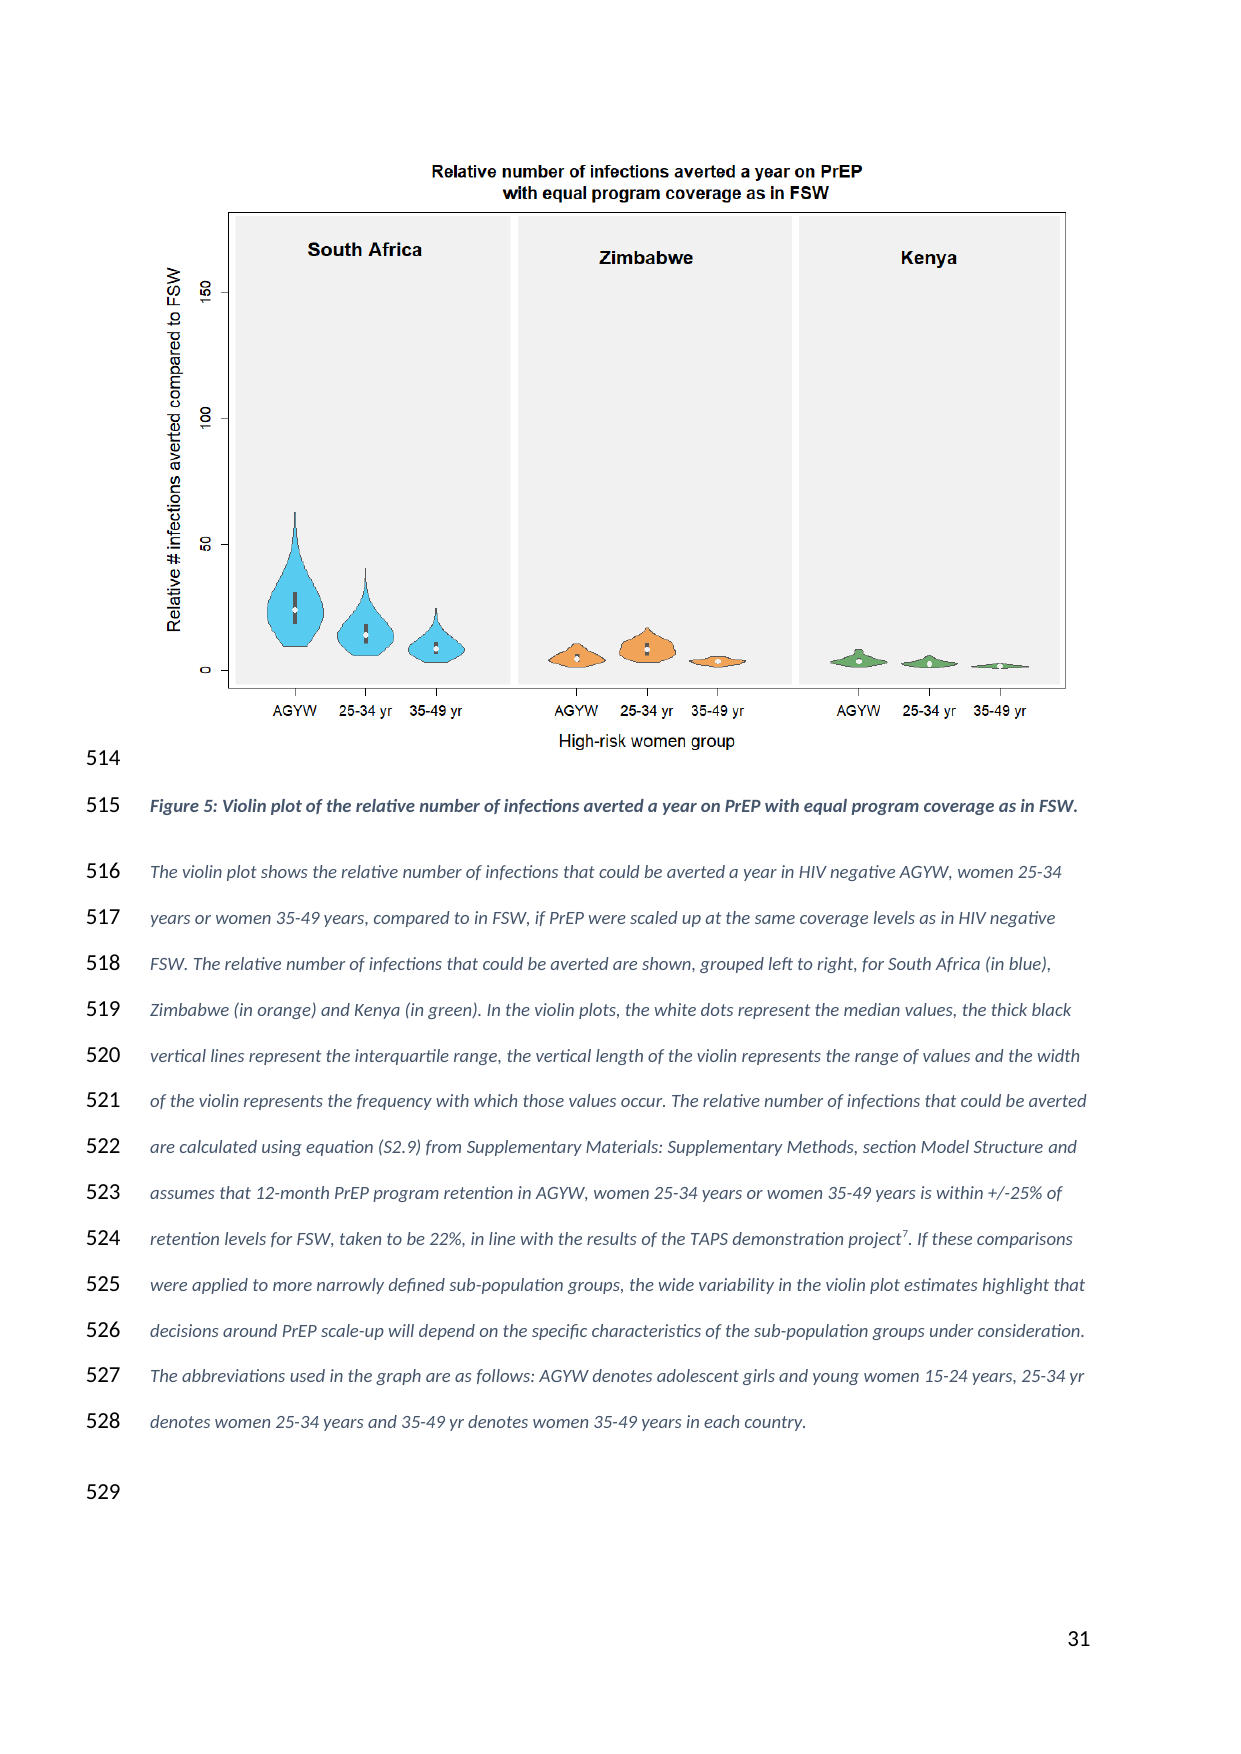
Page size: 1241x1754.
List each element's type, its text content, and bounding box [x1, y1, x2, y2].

picture [150, 150, 1098, 766]
text Figure 5: Violin plot of the relative number of infections averted a year on PrEP with equal program coverage as in FSW. [150, 794, 1090, 817]
text The violin plot shows the relative number of infections that could be averted a year in HIV negative AGYW, women 25-34 years or women 35-49 years, compared to in FSW, if PrEP were scaled up at the same coverage levels as in HIV negative FSW. The relative number of infections that could be averted are shown, grouped left to right, for South Africa (in blue), Zimbabwe (in orange) and Kenya (in green). In the violin plots, the white dots represent the median values, the thick black vertical lines represent the interquartile range, the vertical length of the violin represents the range of values and the width of the violin represents the frequency with which those values occur. The relative number of infections that could be averted are calculated using equation (S2.9) from Supplementary Materials: Supplementary Methods, section Model Structure and assumes that 12-month PrEP program retention in AGYW, women 25-34 years or women 35-49 years is within +/-25% of retention levels for FSW, taken to be 22%, in line with the results of the TAPS demonstration project7. If these comparisons were applied to more narrowly defined sub-population groups, the wide variability in the violin plot estimates highlight that decisions around PrEP scale-up will depend on the specific characteristics of the sub-population groups under consideration. The abbreviations used in the graph are as follows: AGYW denotes adolescent girls and young women 15-24 years, 25-34 yr denotes women 25-34 years and 35-49 yr denotes women 35-49 years in each country. [150, 861, 1090, 1433]
